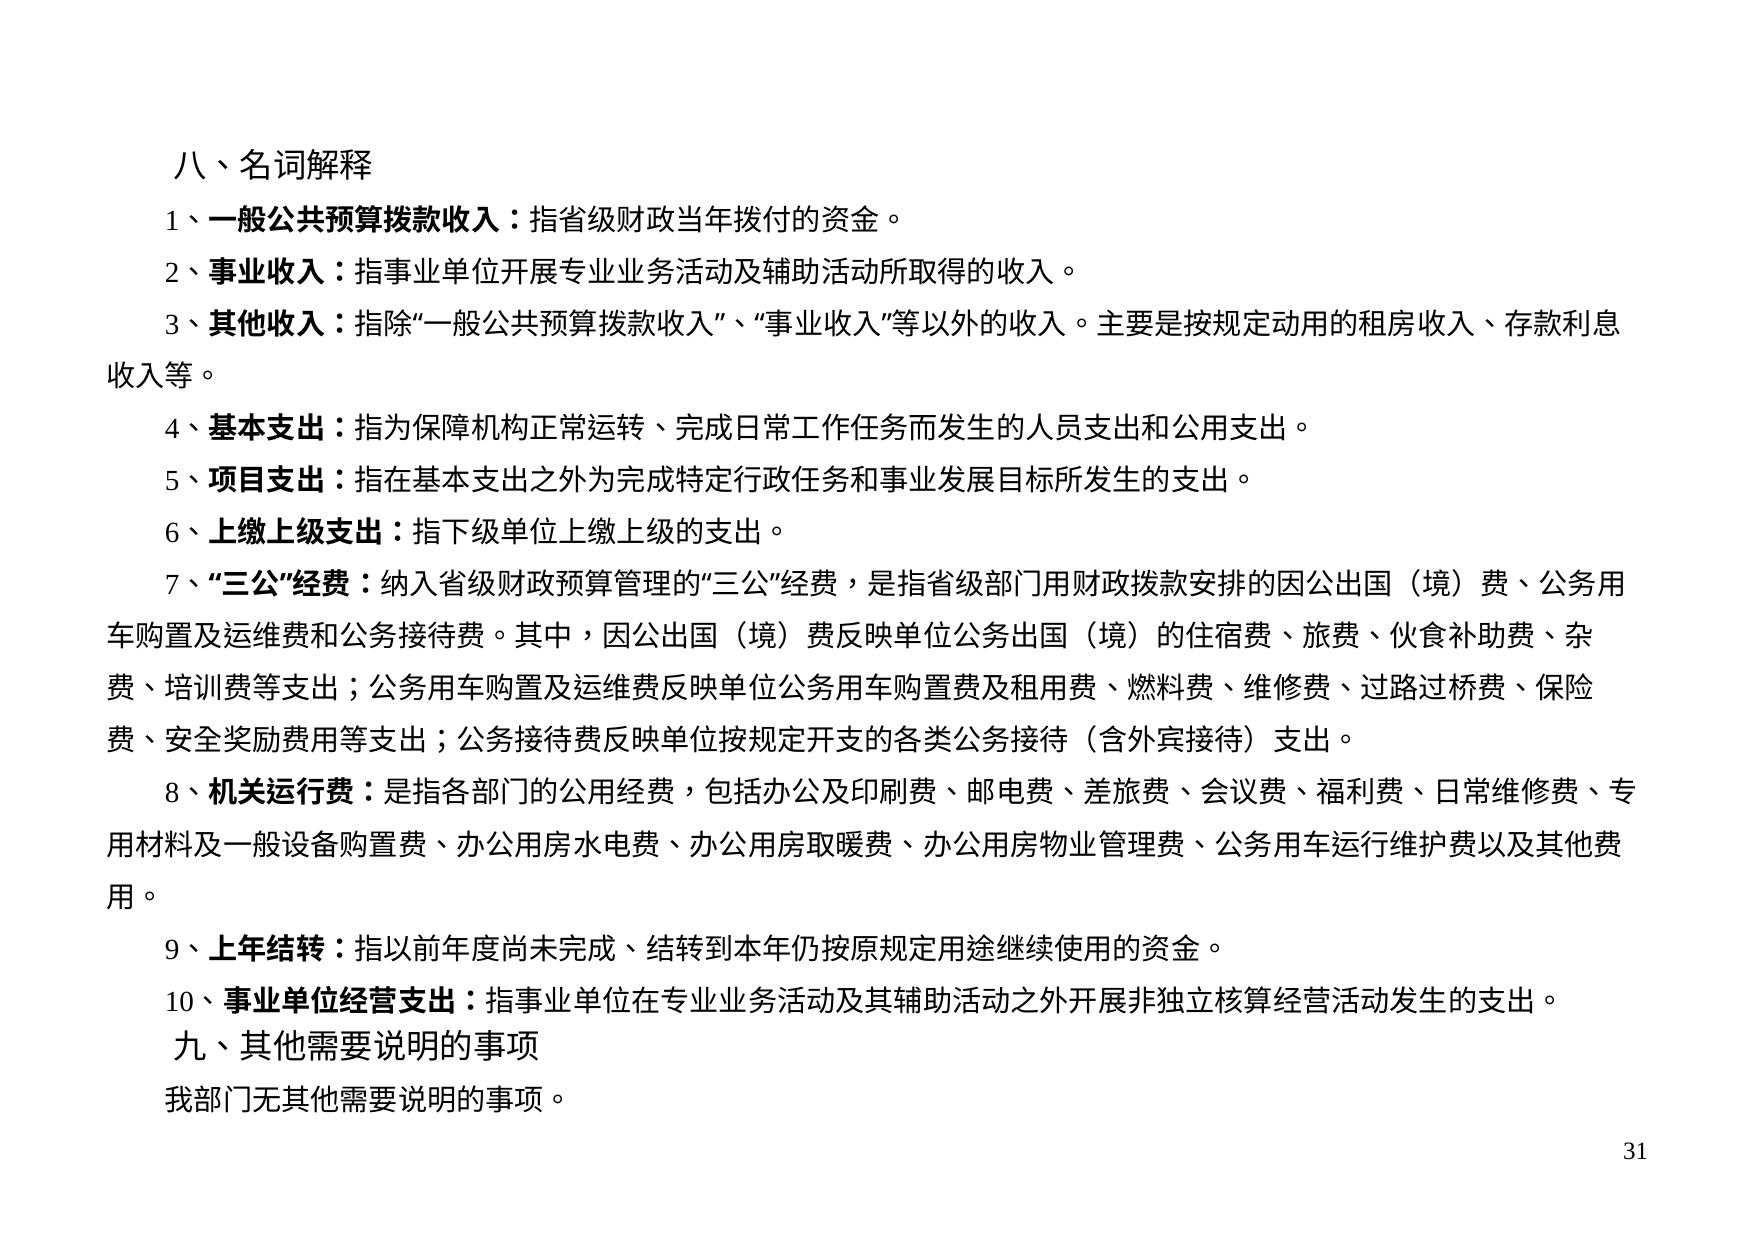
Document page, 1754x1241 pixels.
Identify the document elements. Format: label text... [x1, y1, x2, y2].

text 九、其他需要说明的事项 [106, 1023, 1648, 1068]
text 10、事业单位经营支出：指事业单位在专业业务活动及其辅助活动之外开展非独立核算经营活动发生的支出。 [106, 969, 1648, 1022]
text 9、上年结转：指以前年度尚未完成、结转到本年仍按原规定用途继续使用的资金。 [106, 917, 1648, 969]
text 6、上缴上级支出：指下级单位上缴上级的支出。 [106, 501, 1648, 553]
text 4、基本支出：指为保障机构正常运转、完成日常工作任务而发生的人员支出和公用支出。 [106, 397, 1648, 449]
text 八、名词解释 [106, 142, 1648, 187]
text 2、事业收入：指事业单位开展专业业务活动及辅助活动所取得的收入。 [106, 240, 1648, 292]
text 1、一般公共预算拨款收入：指省级财政当年拨付的资金。 [106, 188, 1648, 240]
text 3、其他收入：指除“一般公共预算拨款收入”、“事业收入”等以外的收入。主要是按规定动用的租房收入、存款利息收入等。 [106, 292, 1648, 397]
text 我部门无其他需要说明的事项。 [106, 1069, 1648, 1121]
text 5、项目支出：指在基本支出之外为完成特定行政任务和事业发展目标所发生的支出。 [106, 449, 1648, 501]
text 8、机关运行费：是指各部门的公用经费，包括办公及印刷费、邮电费、差旅费、会议费、福利费、日常维修费、专用材料及一般设备购置费、办公用房水电费、办公用房取暖费、办公用房物业管理费、公务用车运行维护费以及其他费用。 [106, 761, 1648, 917]
text 7、“三公”经费：纳入省级财政预算管理的“三公”经费，是指省级部门用财政拨款安排的因公出国（境）费、公务用车购置及运维费和公务接待费。其中，因公出国（境）费反映单位公务出国（境）的住宿费、旅费、伙食补助费、杂费、培训费等支出；公务用车购置及运维费反映单位公务用车购置费及租用费、燃料费、维修费、过路过桥费、保险费、安全奖励费用等支出；公务接待费反映单位按规定开支的各类公务接待（含外宾接待）支出。 [106, 553, 1648, 761]
